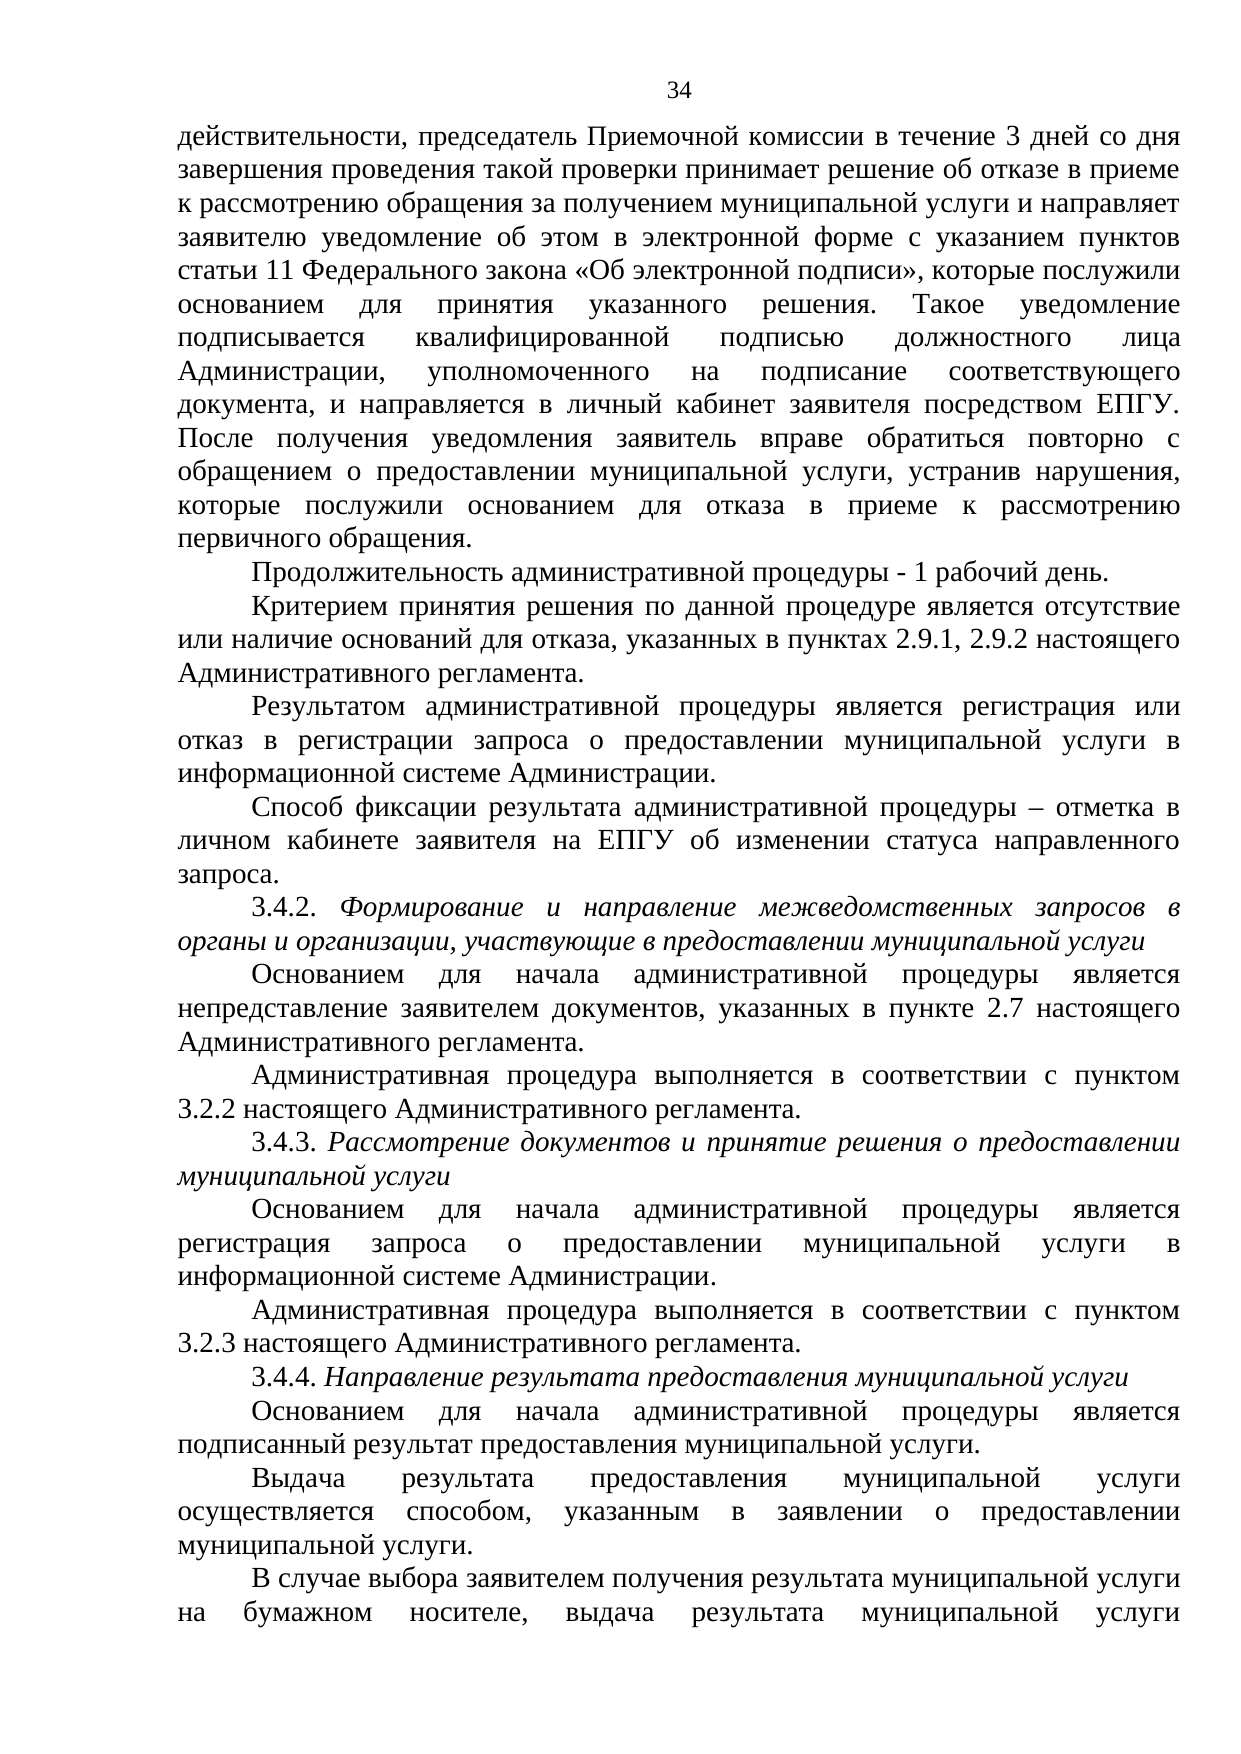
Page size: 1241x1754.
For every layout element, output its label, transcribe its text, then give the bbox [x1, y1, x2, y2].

text Результатом административной процедуры является регистрация или отказ в регистрации запроса о предоставлении муниципальной услуги в информационной системе Администрации. [177, 688, 1181, 789]
text Административная процедура выполняется в соответствии с пунктом 3.2.2 настоящего Административного регламента. [177, 1057, 1181, 1124]
text Основанием для начала административной процедуры является регистрация запроса о предоставлении муниципальной услуги в информационной системе Администрации. [177, 1191, 1181, 1292]
text Способ фиксации результата административной процедуры – отметка в личном кабинете заявителя на ЕПГУ об изменении статуса направленного запроса. [177, 789, 1181, 889]
text Продолжительность административной процедуры - 1 рабочий день. [177, 554, 1181, 588]
text 3.4.4. Направление результата предоставления муниципальной услуги [177, 1359, 1181, 1393]
text Выдача результата предоставления муниципальной услуги осуществляется способом, указанным в заявлении о предоставлении муниципальной услуги. [177, 1460, 1181, 1560]
text 3.4.2. Формирование и направление межведомственных запросов в органы и организации, участвующие в предоставлении муниципальной услуги [177, 889, 1181, 957]
text Основанием для начала административной процедуры является непредставление заявителем документов, указанных в пункте 2.7 настоящего Административного регламента. [177, 957, 1181, 1057]
text Критерием принятия решения по данной процедуре является отсутствие или наличие оснований для отказа, указанных в пунктах 2.9.1, 2.9.2 настоящего Административного регламента. [177, 588, 1181, 688]
text Основанием для начала административной процедуры является подписанный результат предоставления муниципальной услуги. [177, 1393, 1181, 1460]
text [177, 118, 1181, 554]
text 3.4.3. Рассмотрение документов и принятие решения о предоставлении муниципальной услуги [177, 1124, 1181, 1191]
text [177, 1560, 1181, 1627]
text Административная процедура выполняется в соответствии с пунктом 3.2.3 настоящего Административного регламента. [177, 1292, 1181, 1359]
